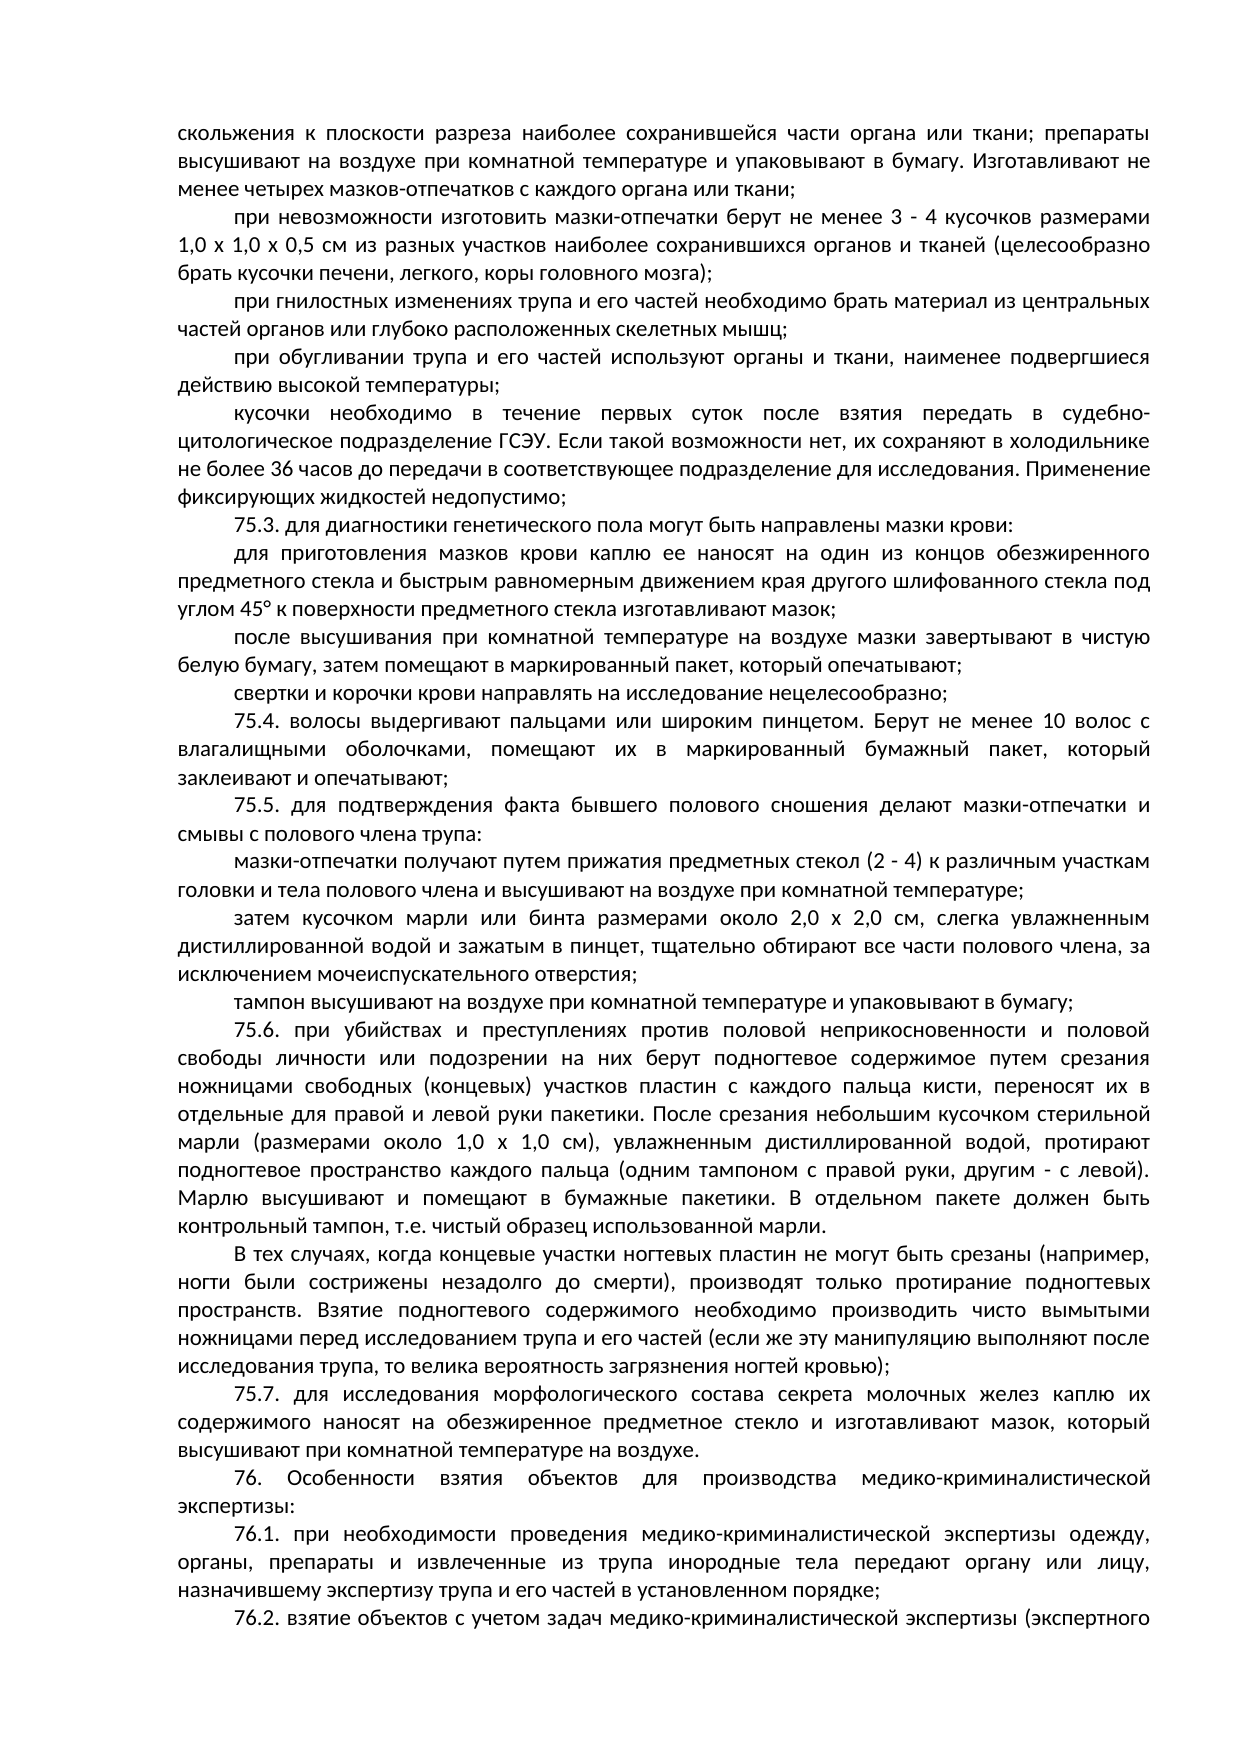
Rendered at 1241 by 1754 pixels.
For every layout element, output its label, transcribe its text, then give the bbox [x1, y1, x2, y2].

text 75.6. при убийствах и преступлениях против половой неприкосновенности и половой свободы личности или подозрении на них берут подногтевое содержимое путем срезания ножницами свободных (концевых) участков пластин с каждого пальца кисти, переносят их в отдельные для правой и левой руки пакетики. После срезания небольшим кусочком стерильной марли (размерами около 1,0 x 1,0 см), увлажненным дистиллированной водой, протирают подногтевое пространство каждого пальца (одним тампоном с правой руки, другим - с левой). Марлю высушивают и помещают в бумажные пакетики. В отдельном пакете должен быть контрольный тампон, т.е. чистый образец использованной марли. [177, 1015, 1152, 1239]
text 75.4. волосы выдергивают пальцами или широким пинцетом. Берут не менее 10 волос с влагалищными оболочками, помещают их в маркированный бумажный пакет, который заклеивают и опечатывают; [177, 707, 1152, 791]
text при обугливании трупа и его частей используют органы и ткани, наименее подвергшиеся действию высокой температуры; [177, 342, 1152, 398]
text для приготовления мазков крови каплю ее наносят на один из концов обезжиренного предметного стекла и быстрым равномерным движением края другого шлифованного стекла под углом 45° к поверхности предметного стекла изготавливают мазок; [177, 538, 1152, 622]
text при невозможности изготовить мазки-отпечатки берут не менее 3 - 4 кусочков размерами 1,0 x 1,0 x 0,5 см из разных участков наиболее сохранившихся органов и тканей (целесообразно брать кусочки печени, легкого, коры головного мозга); [177, 202, 1152, 286]
text мазки-отпечатки получают путем прижатия предметных стекол (2 - 4) к различным участкам головки и тела полового члена и высушивают на воздухе при комнатной температуре; [177, 847, 1152, 903]
text 76.1. при необходимости проведения медико-криминалистической экспертизы одежду, органы, препараты и извлеченные из трупа инородные тела передают органу или лицу, назначившему экспертизу трупа и его частей в установленном порядке; [177, 1519, 1152, 1603]
text свертки и корочки крови направлять на исследование нецелесообразно; [177, 678, 1152, 707]
text 76. Особенности взятия объектов для производства медико-криминалистической экспертизы: [177, 1463, 1152, 1519]
text тампон высушивают на воздухе при комнатной температуре и упаковывают в бумагу; [177, 987, 1152, 1015]
text 75.5. для подтверждения факта бывшего полового сношения делают мазки-отпечатки и смывы с полового члена трупа: [177, 791, 1152, 847]
text при гнилостных изменениях трупа и его частей необходимо брать материал из центральных частей органов или глубоко расположенных скелетных мышц; [177, 286, 1152, 342]
text затем кусочком марли или бинта размерами около 2,0 x 2,0 см, слегка увлажненным дистиллированной водой и зажатым в пинцет, тщательно обтирают все части полового члена, за исключением мочеиспускательного отверстия; [177, 903, 1152, 987]
text 75.7. для исследования морфологического состава секрета молочных желез каплю их содержимого наносят на обезжиренное предметное стекло и изготавливают мазок, который высушивают при комнатной температуре на воздухе. [177, 1379, 1152, 1463]
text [177, 1603, 1152, 1631]
text после высушивания при комнатной температуре на воздухе мазки завертывают в чистую белую бумагу, затем помещают в маркированный пакет, который опечатывают; [177, 622, 1152, 678]
text кусочки необходимо в течение первых суток после взятия передать в судебно-цитологическое подразделение ГСЭУ. Если такой возможности нет, их сохраняют в холодильнике не более 36 часов до передачи в соответствующее подразделение для исследования. Применение фиксирующих жидкостей недопустимо; [177, 398, 1152, 510]
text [177, 118, 1152, 202]
text 75.3. для диагностики генетического пола могут быть направлены мазки крови: [177, 510, 1152, 538]
text В тех случаях, когда концевые участки ногтевых пластин не могут быть срезаны (например, ногти были сострижены незадолго до смерти), производят только протирание подногтевых пространств. Взятие подногтевого содержимого необходимо производить чисто вымытыми ножницами перед исследованием трупа и его частей (если же эту манипуляцию выполняют после исследования трупа, то велика вероятность загрязнения ногтей кровью); [177, 1239, 1152, 1379]
